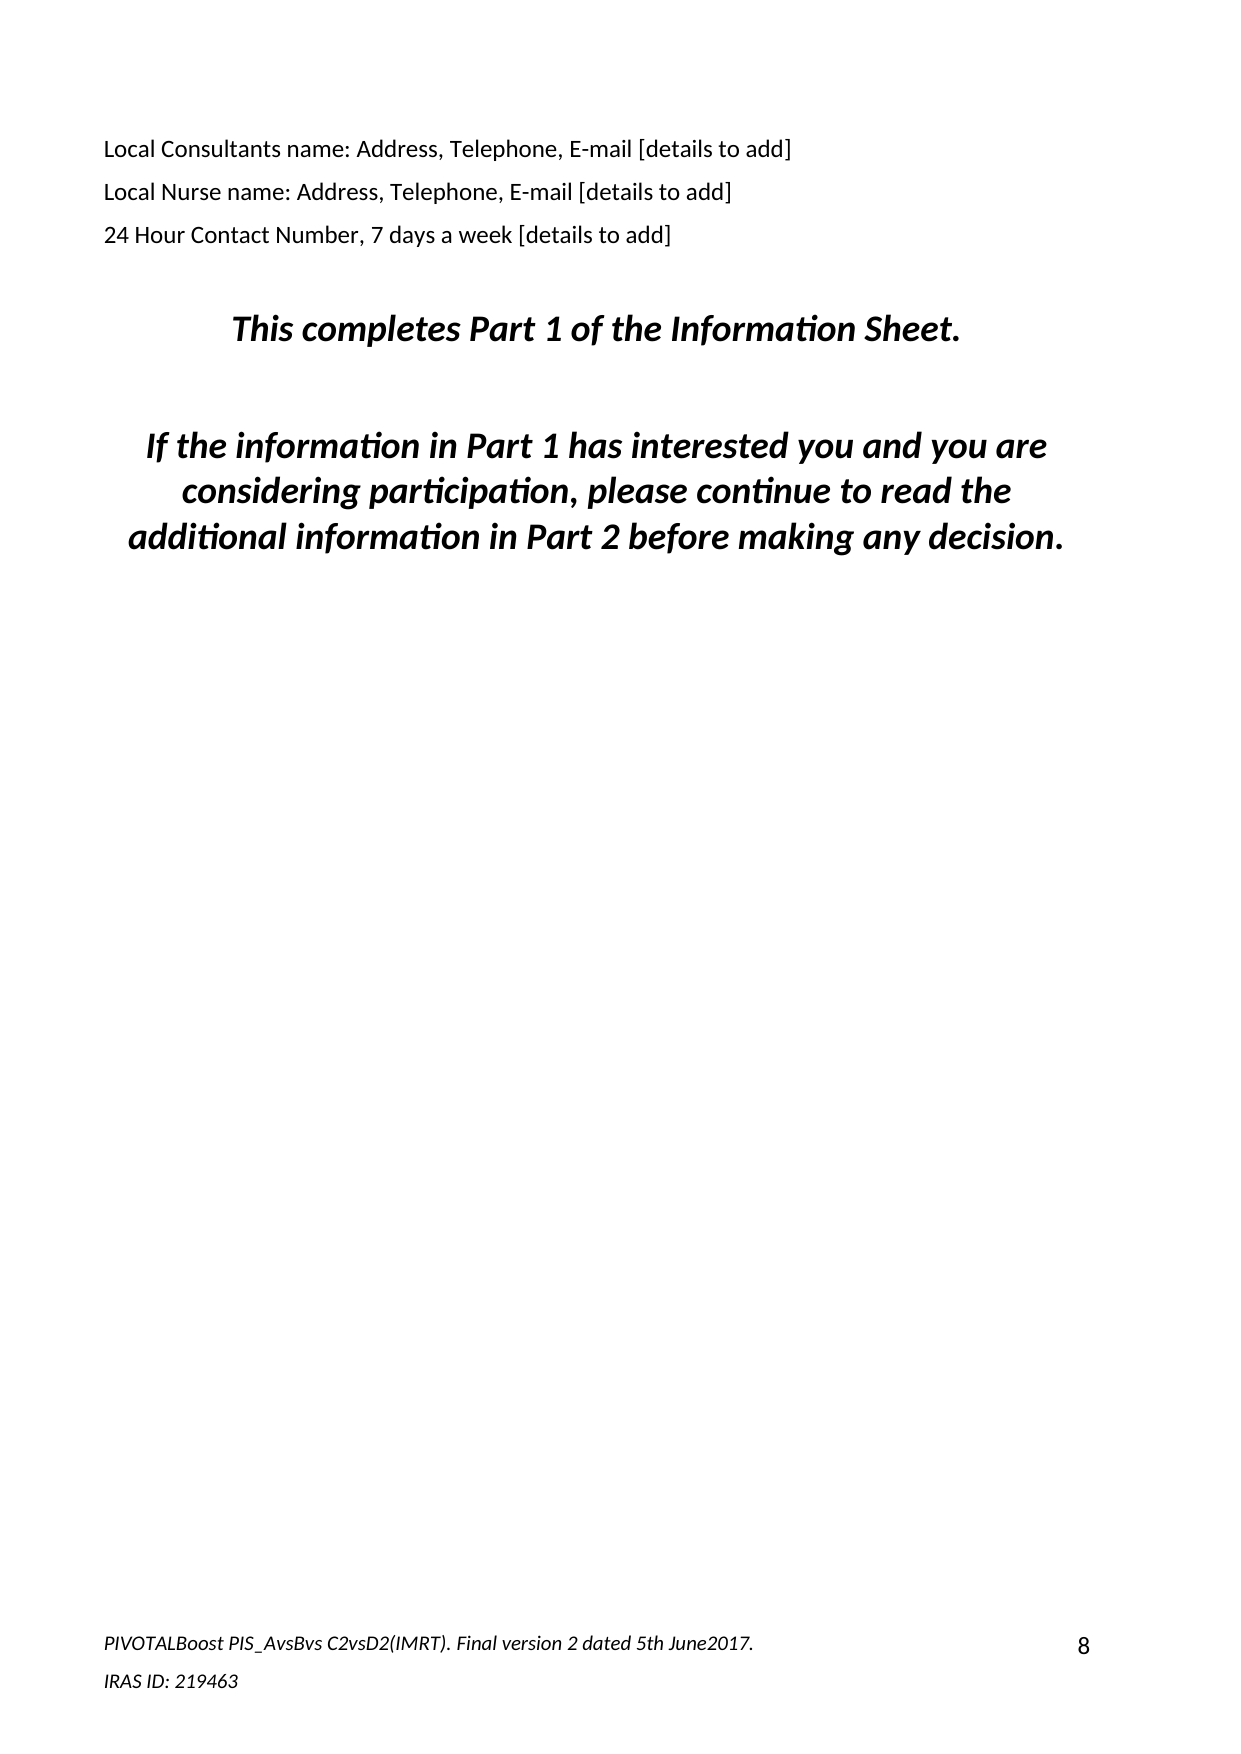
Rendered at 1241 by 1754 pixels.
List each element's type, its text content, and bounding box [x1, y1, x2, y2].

text If the information in Part 1 has interested you and you are considering participation, please continue to read the additional information in Part 2 before making any decision. [103, 422, 1090, 559]
text Local Nurse name: Address, Telephone, E-mail [details to add] [103, 176, 1090, 206]
text 24 Hour Contact Number, 7 days a week [details to add] [103, 219, 1090, 249]
text Local Consultants name: Address, Telephone, E-mail [details to add] [103, 133, 1090, 163]
text This completes Part 1 of the Information Sheet. [103, 305, 1090, 351]
